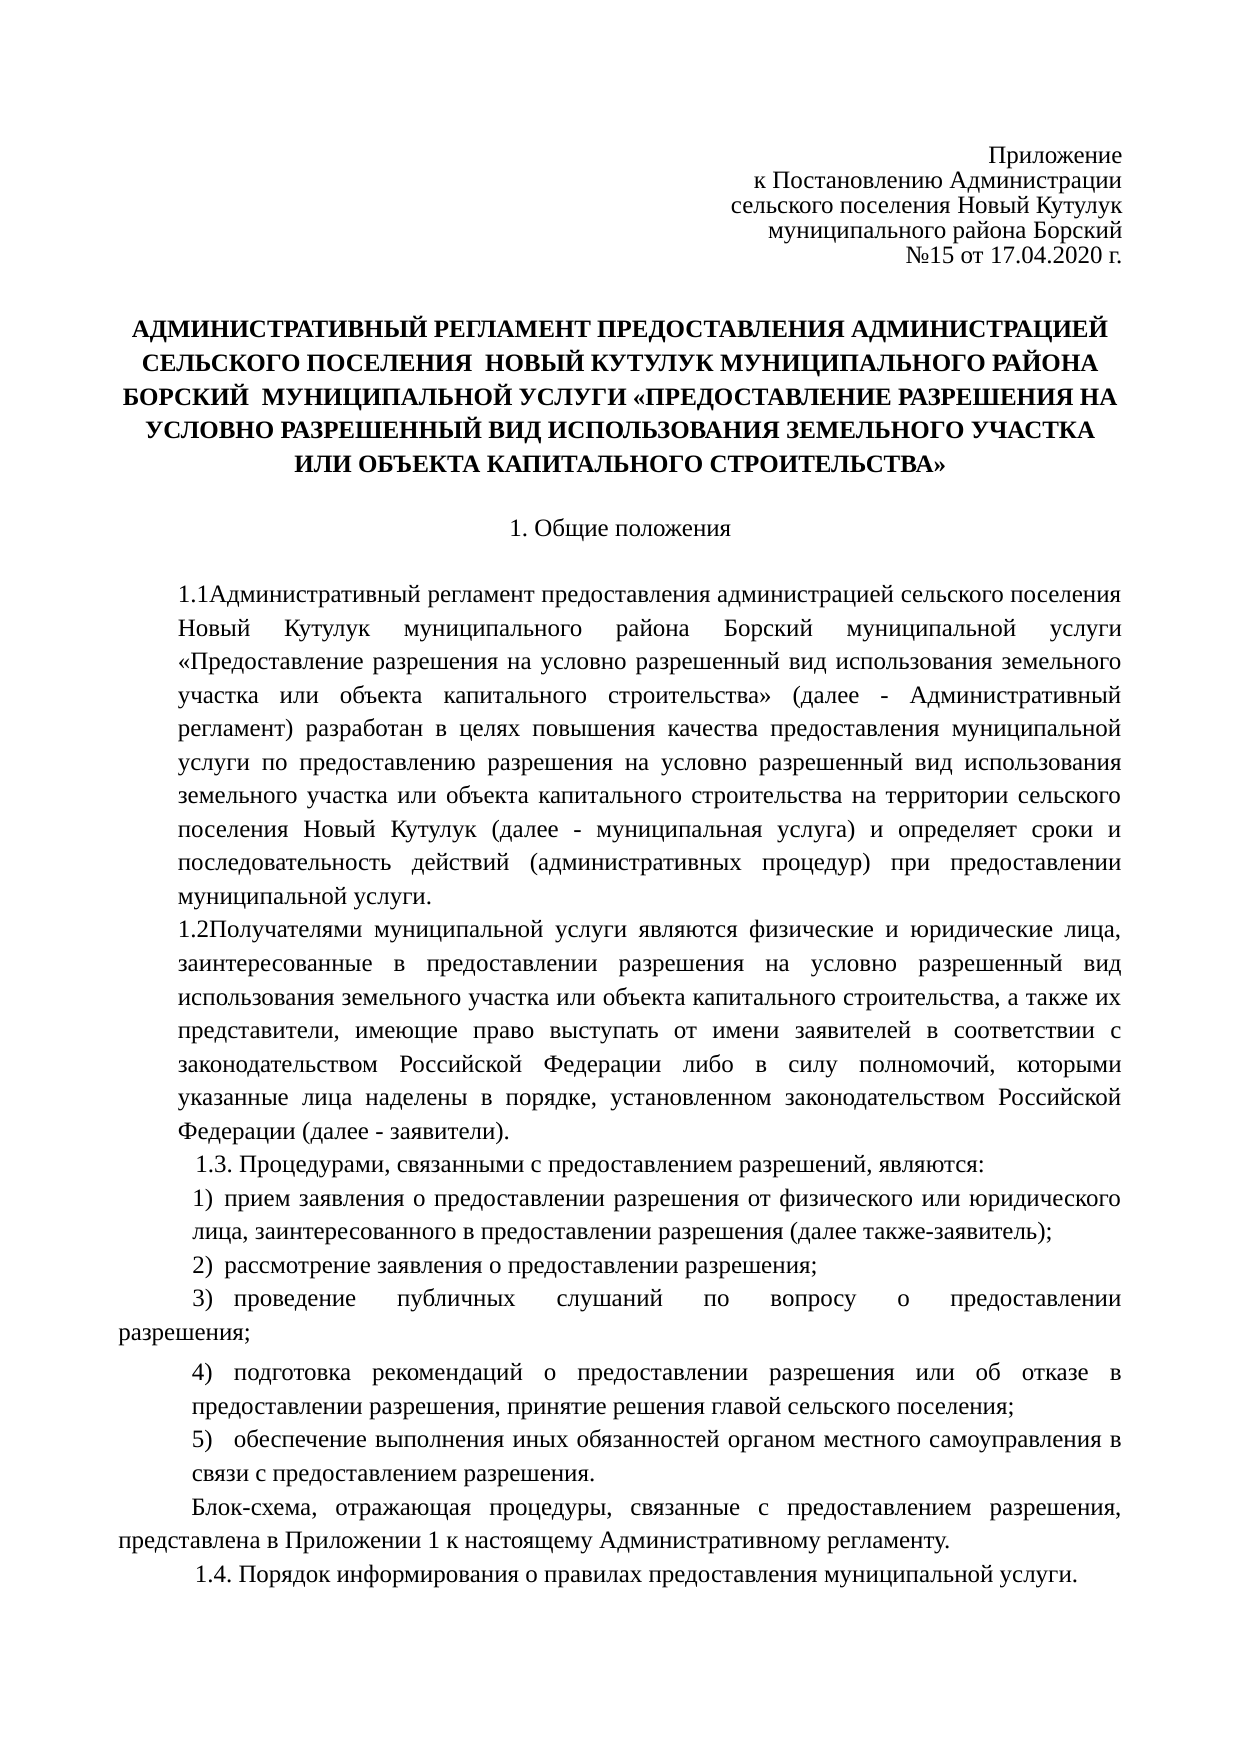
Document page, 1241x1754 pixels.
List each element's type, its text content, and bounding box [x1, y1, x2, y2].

text Приложение [118, 143, 1122, 168]
text сельского поселения Новый Кутулук [118, 193, 1122, 218]
text №15 от 17.04.2020 г. [118, 243, 1122, 268]
text 1.1Административный регламент предоставления администрацией сельского поселения Новый Кутулук муниципального района Борский муниципальной услуги «Предоставление разрешения на условно разрешенный вид использования земельного участка или объекта капитального строительства» (далее - Административный регламент) разработан в целях повышения качества предоставления муниципальной услуги по предоставлению разрешения на условно разрешенный вид использования земельного участка или объекта капитального строительства на территории сельского поселения Новый Кутулук (далее - муниципальная услуга) и определяет сроки и последовательность действий (административных процедур) при предоставлении муниципальной услуги. [178, 576, 1122, 911]
text муниципального района Борский [118, 218, 1122, 243]
text 3) проведение публичных слушаний по вопросу о предоставлении разрешения; [118, 1280, 1122, 1347]
text 1. Общие положения [118, 513, 1122, 542]
list обеспечение выполнения иных обязанностей органом местного самоуправления в связи с предоставлением разрешения. [192, 1421, 1122, 1488]
list рассмотрение заявления о предоставлении разрешения; [192, 1246, 1122, 1280]
list подготовка рекомендаций о предоставлении разрешения или об отказе в предоставлении разрешения, принятие решения главой сельского поселения; [192, 1354, 1122, 1421]
text Блок-схема, отражающая процедуры, связанные с предоставлением разрешения, представлена в Приложении 1 к настоящему Административному регламенту. [118, 1488, 1122, 1555]
text 1.2Получателями муниципальной услуги являются физические и юридические лица, заинтересованные в предоставлении разрешения на условно разрешенный вид использования земельного участка или объекта капитального строительства, а также их представители, имеющие право выступать от имени заявителей в соответствии с законодательством Российской Федерации либо в силу полномочий, которыми указанные лица наделены в порядке, установленном законодательством Российской Федерации (далее - заявители). [178, 911, 1122, 1146]
text 1.4. Порядок информирования о правилах предоставления муниципальной услуги. [118, 1555, 1122, 1589]
text АДМИНИСТРАТИВНЫЙ РЕГЛАМЕНТ ПРЕДОСТАВЛЕНИЯ АДМИНИСТРАЦИЕЙ СЕЛЬСКОГО ПОСЕЛЕНИЯ НОВЫЙ КУТУЛУК МУНИЦИПАЛЬНОГО РАЙОНА БОРСКИЙ МУНИЦИПАЛЬНОЙ УСЛУГИ «ПРЕДОСТАВЛЕНИЕ РАЗРЕШЕНИЯ НА УСЛОВНО РАЗРЕШЕННЫЙ ВИД ИСПОЛЬЗОВАНИЯ ЗЕМЕЛЬНОГО УЧАСТКА ИЛИ ОБЪЕКТА КАПИТАЛЬНОГО СТРОИТЕЛЬСТВА» [118, 311, 1122, 479]
text 1.3. Процедурами, связанными с предоставлением разрешений, являются: [118, 1146, 1122, 1179]
text к Постановлению Администрации [118, 168, 1122, 193]
list прием заявления о предоставлении разрешения от физического или юридического лица, заинтересованного в предоставлении разрешения (далее также-заявитель); [192, 1179, 1122, 1246]
